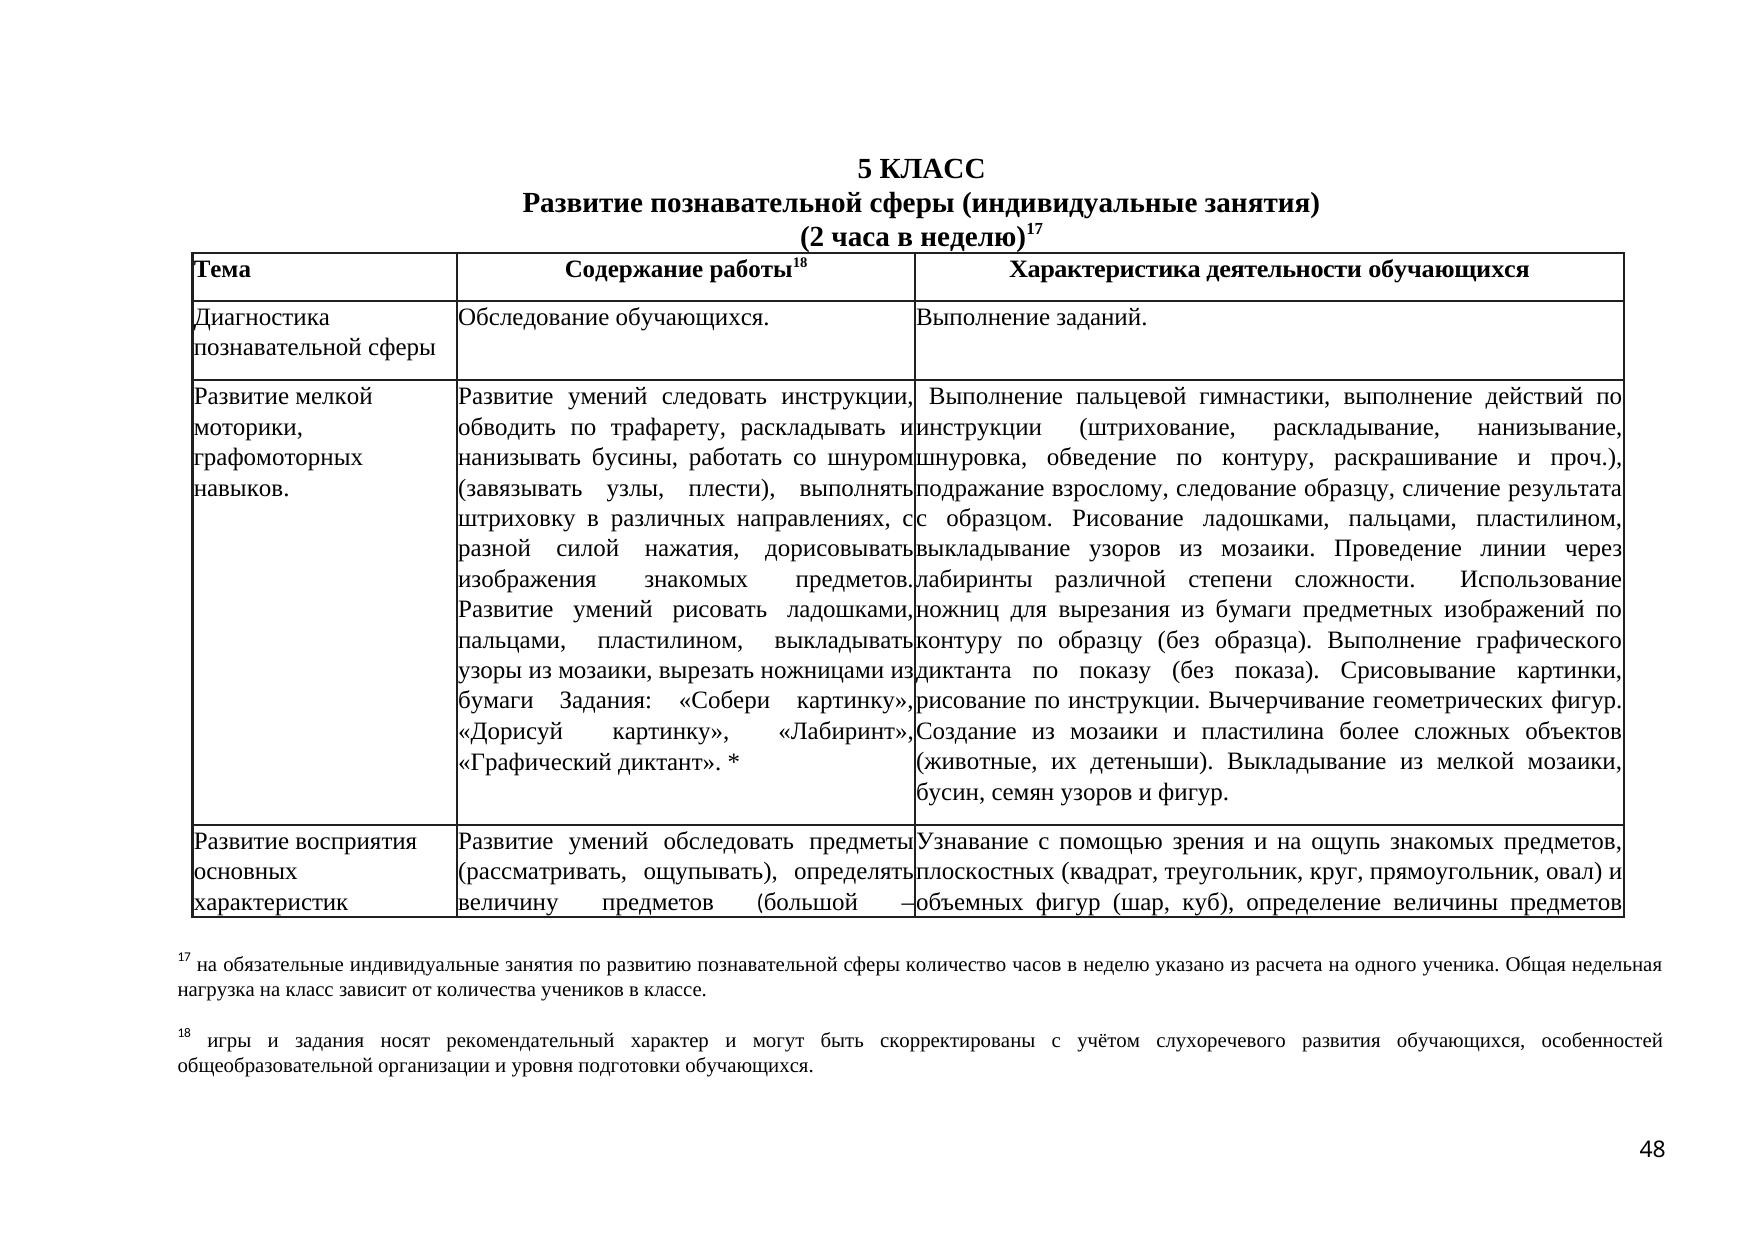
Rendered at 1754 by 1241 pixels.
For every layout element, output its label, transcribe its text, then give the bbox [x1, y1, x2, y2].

table_cell Развитие мелкой моторики, графомоторных навыков. [194, 381, 456, 824]
table_header Содержание работы [458, 254, 914, 300]
table_cell Обследование обучающихся. [458, 302, 914, 379]
text 5 КЛАСС [177, 152, 1665, 185]
text (2 часа в неделю) [177, 219, 1665, 252]
table_cell Диагностика познавательной сферы [194, 302, 456, 379]
table_header Характеристика деятельности обучающихся [916, 254, 1623, 300]
table_cell Выполнение заданий. [916, 302, 1623, 379]
table_header Тема [194, 254, 456, 300]
table_cell Выполнение пальцевой гимнастики, выполнение действий по инструкции (штрихование, раскладывание, нанизывание, шнуровка, обведение по контуру, раскрашивание и проч.), подражание взрослому, следование образцу, сличение результата с образцом. Рисование ладошками, пальцами, пластилином, выкладывание узоров из мозаики. Проведение линии через лабиринты различной степени сложности. Использование ножниц для вырезания из бумаги предметных изображений по контуру по образцу (без образца). Выполнение графического диктанта по показу (без показа). Срисовывание картинки, рисование по инструкции. Вычерчивание геометрических фигур. Создание из мозаики и пластилина более сложных объектов (животные, их детеныши). Выкладывание из мелкой мозаики, бусин, семян узоров и фигур. [916, 381, 1623, 824]
table_cell Развитие умений следовать инструкции, обводить по трафарету, раскладывать и нанизывать бусины, работать со шнуром (завязывать узлы, плести), выполнять штриховку в различных направлениях, с разной силой нажатия, дорисовывать изображения знакомых предметов. Развитие умений рисовать ладошками, пальцами, пластилином, выкладывать узоры из мозаики, вырезать ножницами из бумаги Задания: «Собери картинку», «Дорисуй картинку», «Лабиринт», «Графический диктант». * [458, 381, 914, 824]
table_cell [916, 826, 1623, 916]
text Развитие познавательной сферы (индивидуальные занятия) [177, 185, 1665, 219]
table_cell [458, 826, 914, 916]
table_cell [194, 826, 456, 916]
